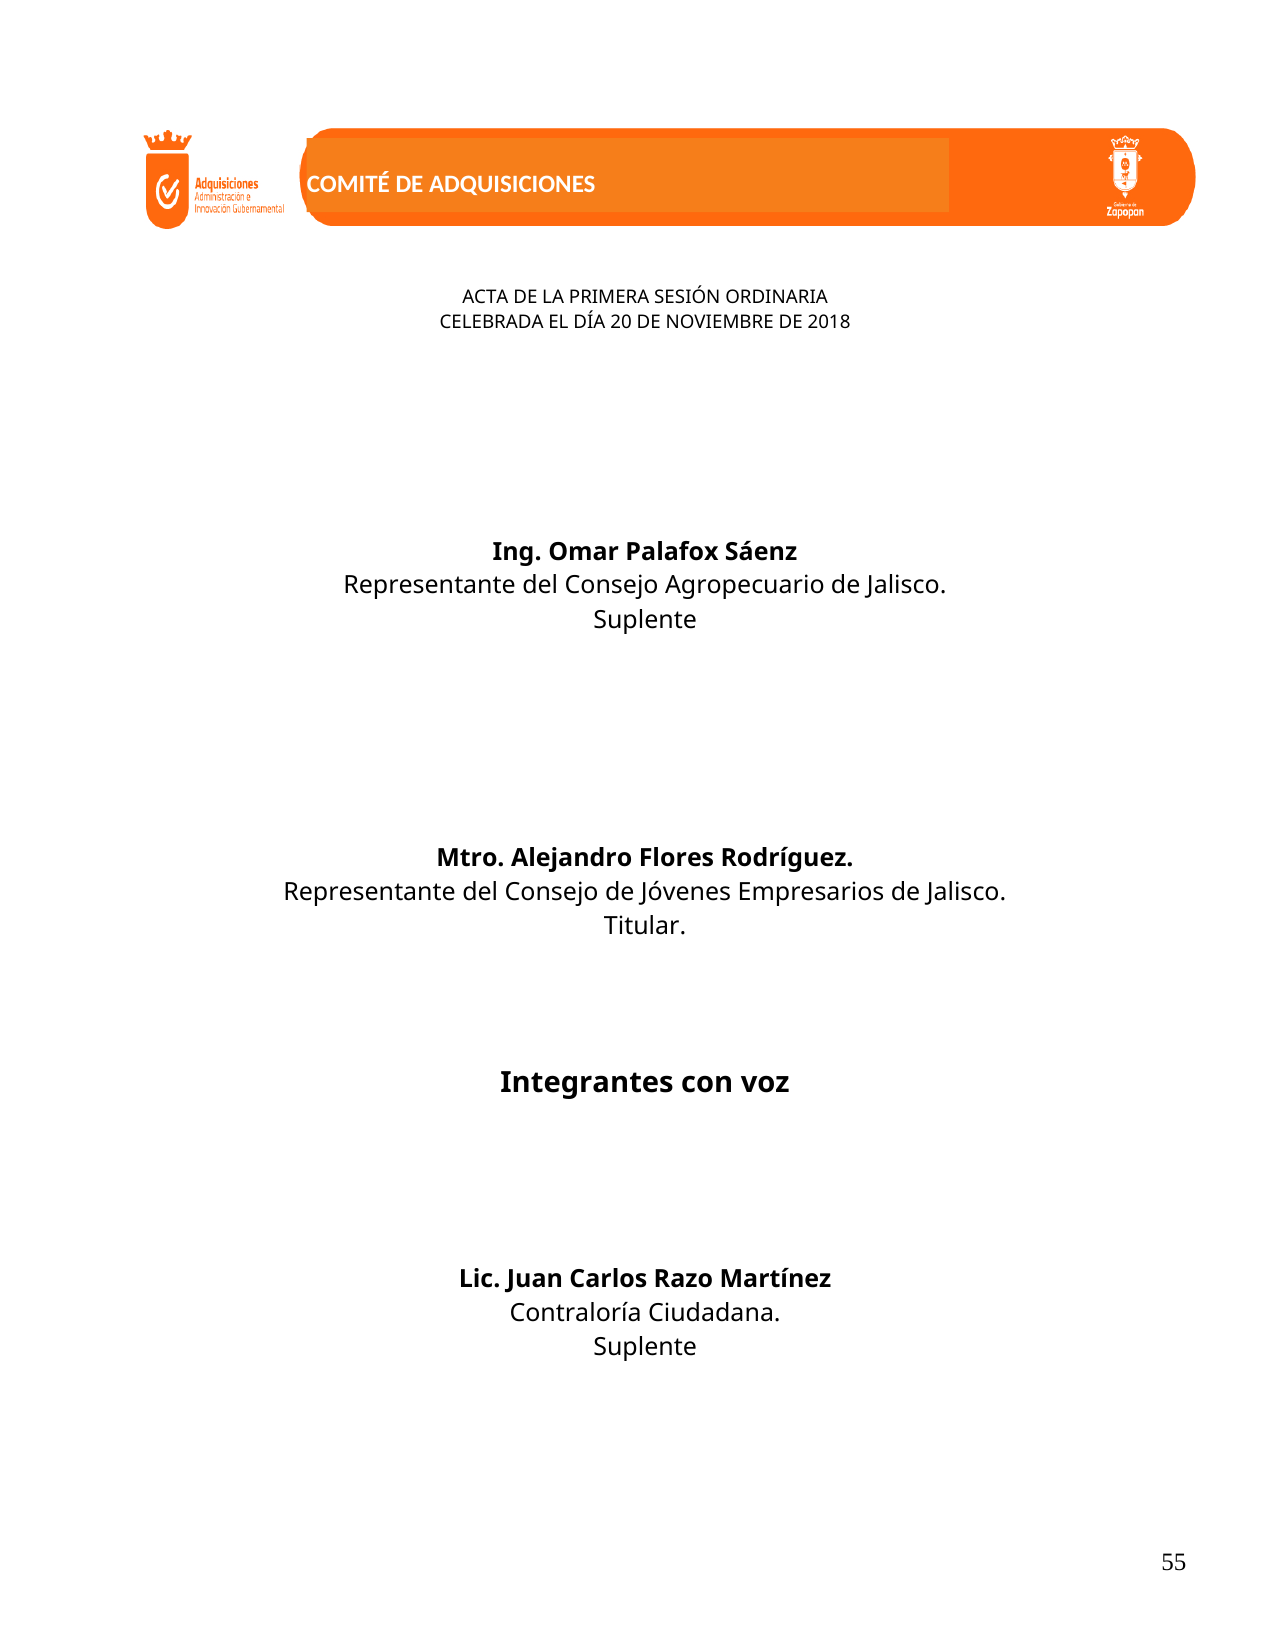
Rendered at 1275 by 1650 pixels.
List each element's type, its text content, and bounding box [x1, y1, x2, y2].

text Suplente [103, 601, 1186, 635]
text Titular. [103, 908, 1186, 942]
text Suplente [103, 1329, 1186, 1363]
text Mtro. Alejandro Flores Rodríguez. [103, 840, 1186, 874]
text Representante del Consejo de Jóvenes Empresarios de Jalisco. [103, 874, 1186, 908]
text Lic. Juan Carlos Razo Martínez [103, 1261, 1186, 1295]
text Integrantes con voz [103, 1061, 1186, 1101]
text Ing. Omar Palafox Sáenz [103, 533, 1186, 567]
text Contraloría Ciudadana. [103, 1295, 1186, 1329]
picture [103, 73, 1224, 284]
text Representante del Consejo Agropecuario de Jalisco. [103, 567, 1186, 601]
